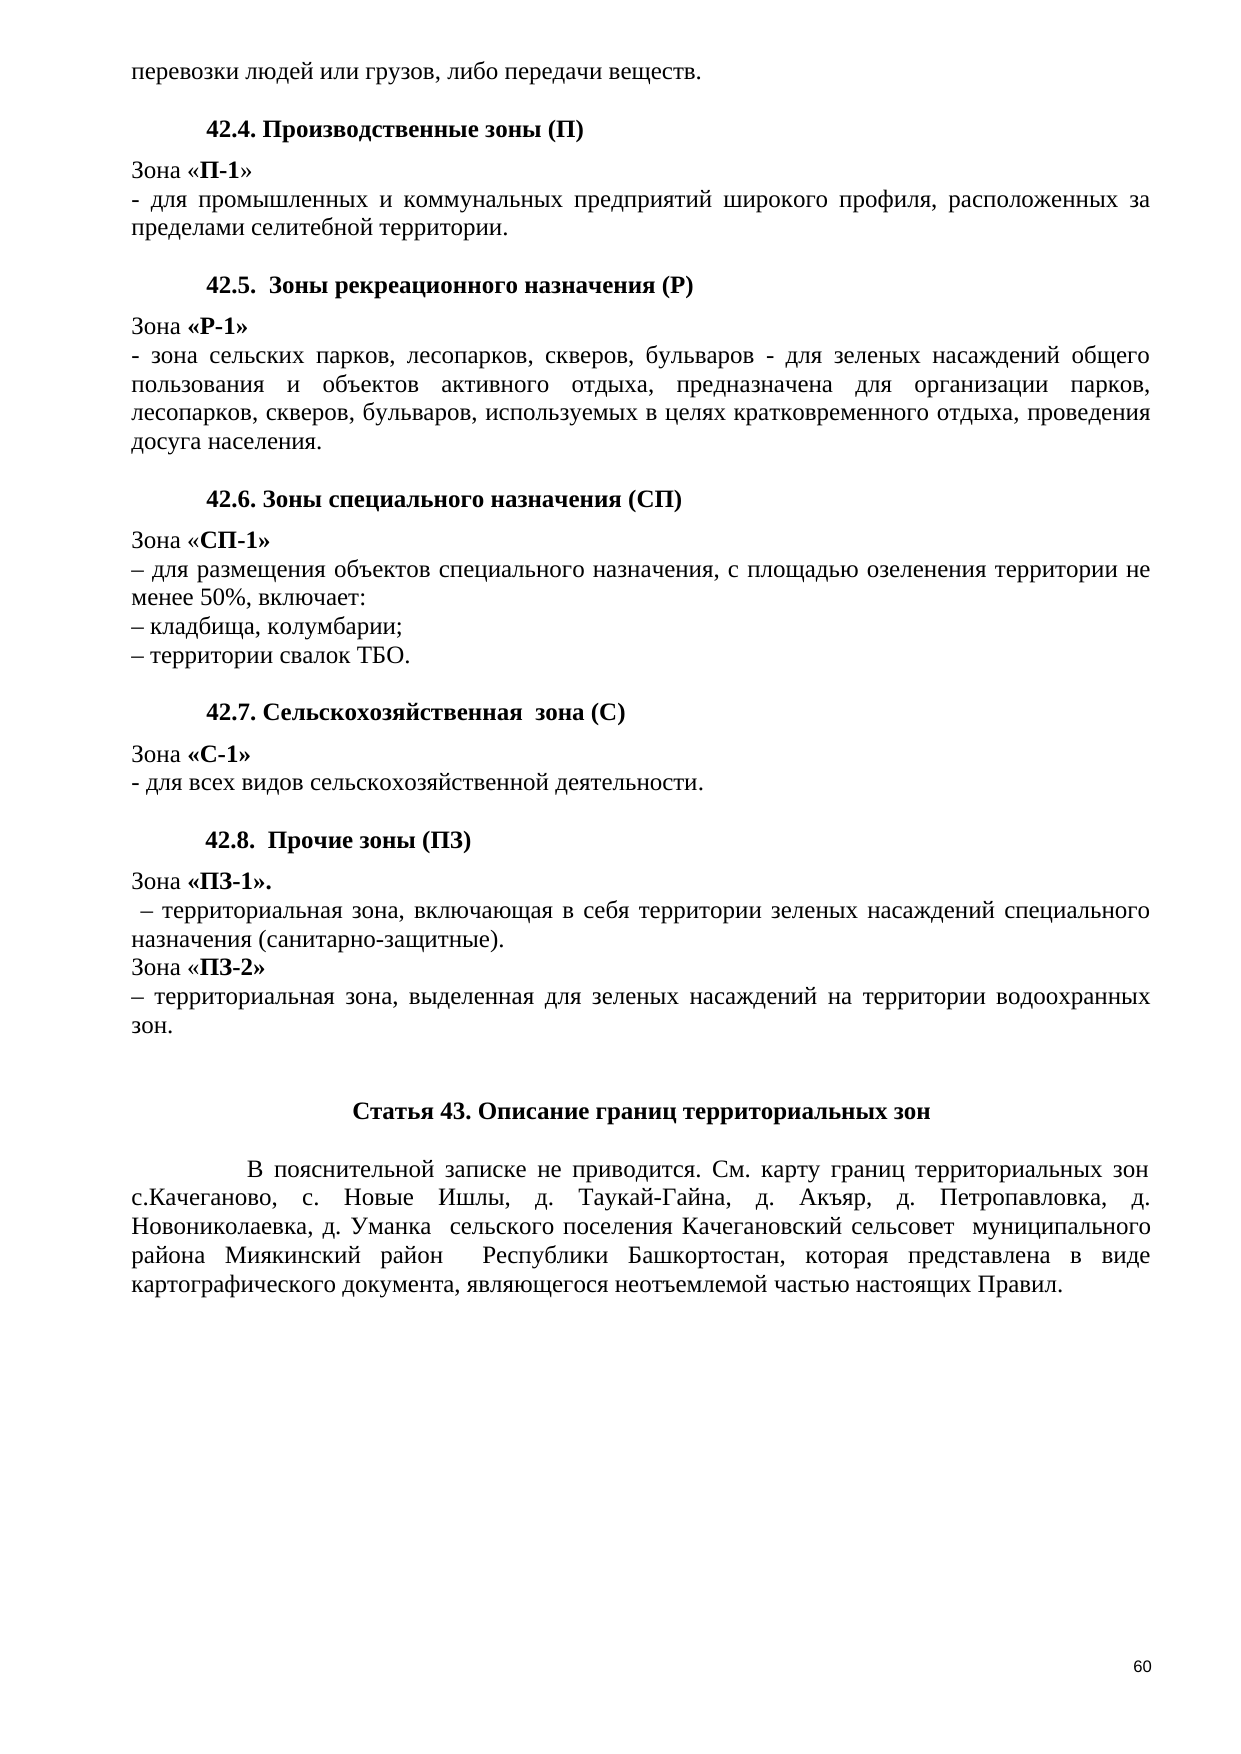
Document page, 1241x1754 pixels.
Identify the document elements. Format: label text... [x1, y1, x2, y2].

text 42.8. Прочие зоны (ПЗ) [131, 825, 1152, 854]
text – для размещения объектов специального назначения, с площадью озеленения территории не менее 50%, включает: [131, 554, 1152, 611]
text – территории свалок ТБО. [131, 640, 1152, 669]
text 42.7. Сельскохозяйственная зона (С) [206, 697, 1152, 726]
text - зона сельских парков, лесопарков, скверов, бульваров - для зеленых насаждений общего пользования и объектов активного отдыха, предназначена для организации парков, лесопарков, скверов, бульваров, используемых в целях кратковременного отдыха, проведения досуга населения. [131, 340, 1152, 455]
text 42.5. Зоны рекреационного назначения (Р) [131, 270, 1152, 299]
text Зона «СП-1» [131, 525, 1152, 554]
text Зона «ПЗ-2» [131, 952, 1152, 981]
text Зона «С-1» [131, 739, 1152, 767]
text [131, 56, 1152, 85]
text Статья 43. Описание границ территориальных зон [131, 1096, 1152, 1125]
text - для всех видов сельскохозяйственной деятельности. [131, 767, 1152, 796]
text – территориальная зона, выделенная для зеленых насаждений на территории водоохранных зон. [131, 981, 1152, 1039]
text Зона «ПЗ-1». [131, 866, 1152, 895]
text Зона «Р-1» [131, 311, 1152, 340]
text 42.6. Зоны специального назначения (СП) [131, 484, 1152, 512]
text – территориальная зона, включающая в себя территории зеленых насаждений специального назначения (санитарно-защитные). [131, 895, 1152, 952]
text – кладбища, колумбарии; [131, 611, 1152, 640]
text Зона «П-1» [131, 155, 1152, 184]
text 42.4. Производственные зоны (П) [131, 114, 1152, 142]
text В пояснительной записке не приводится. См. карту границ территориальных зон с.Качеганово, с. Новые Ишлы, д. Таукай-Гайна, д. Акъяр, д. Петропавловка, д. Новониколаевка, д. Уманка сельского поселения Качегановский сельсовет муниципального района Миякинский район Республики Башкортостан, которая представлена в виде картографического документа, являющегося неотъемлемой частью настоящих Правил. [131, 1154, 1152, 1297]
text - для промышленных и коммунальных предприятий широкого профиля, расположенных за пределами селитебной территории. [131, 184, 1152, 241]
